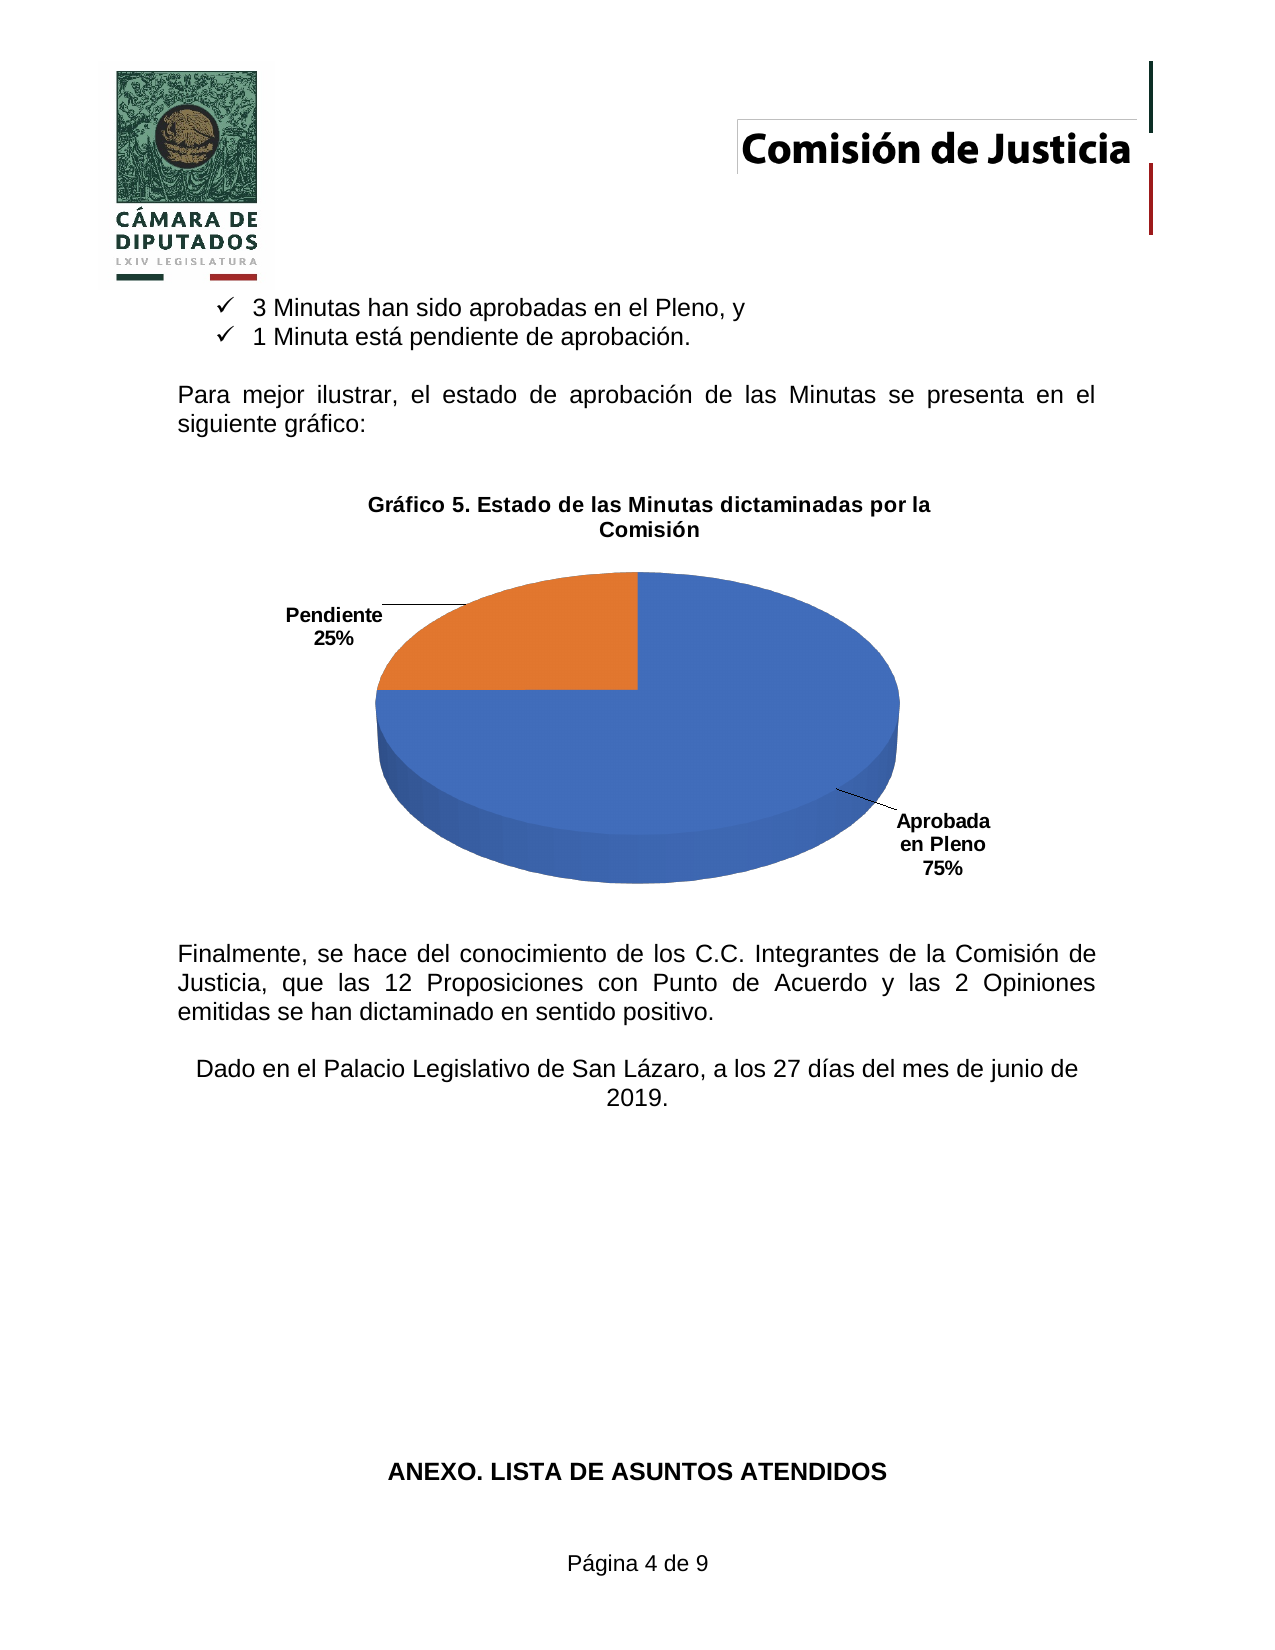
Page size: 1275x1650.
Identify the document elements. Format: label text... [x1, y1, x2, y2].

list 1 Minuta está pendiente de aprobación. [215, 322, 1098, 351]
picture [97, 61, 275, 290]
picture [1147, 61, 1155, 236]
text ANEXO. LISTA DE ASUNTOS ATENDIDOS [177, 1457, 1098, 1485]
picture [732, 119, 1139, 176]
text Finalmente, se hace del conocimiento de los C.C. Integrantes de la Comisión de Justicia, que las 12 Proposiciones con Punto de Acuerdo y las 2 Opiniones emitidas se han dictaminado en sentido positivo. [177, 939, 1098, 1025]
text Dado en el Palacio Legislativo de San Lázaro, a los 27 días del mes de junio de 2019. [177, 1054, 1098, 1112]
text Para mejor ilustrar, el estado de aprobación de las Minutas se presenta en el siguiente gráfico: [177, 380, 1098, 437]
list 3 Minutas han sido aprobadas en el Pleno, y [215, 293, 1098, 322]
